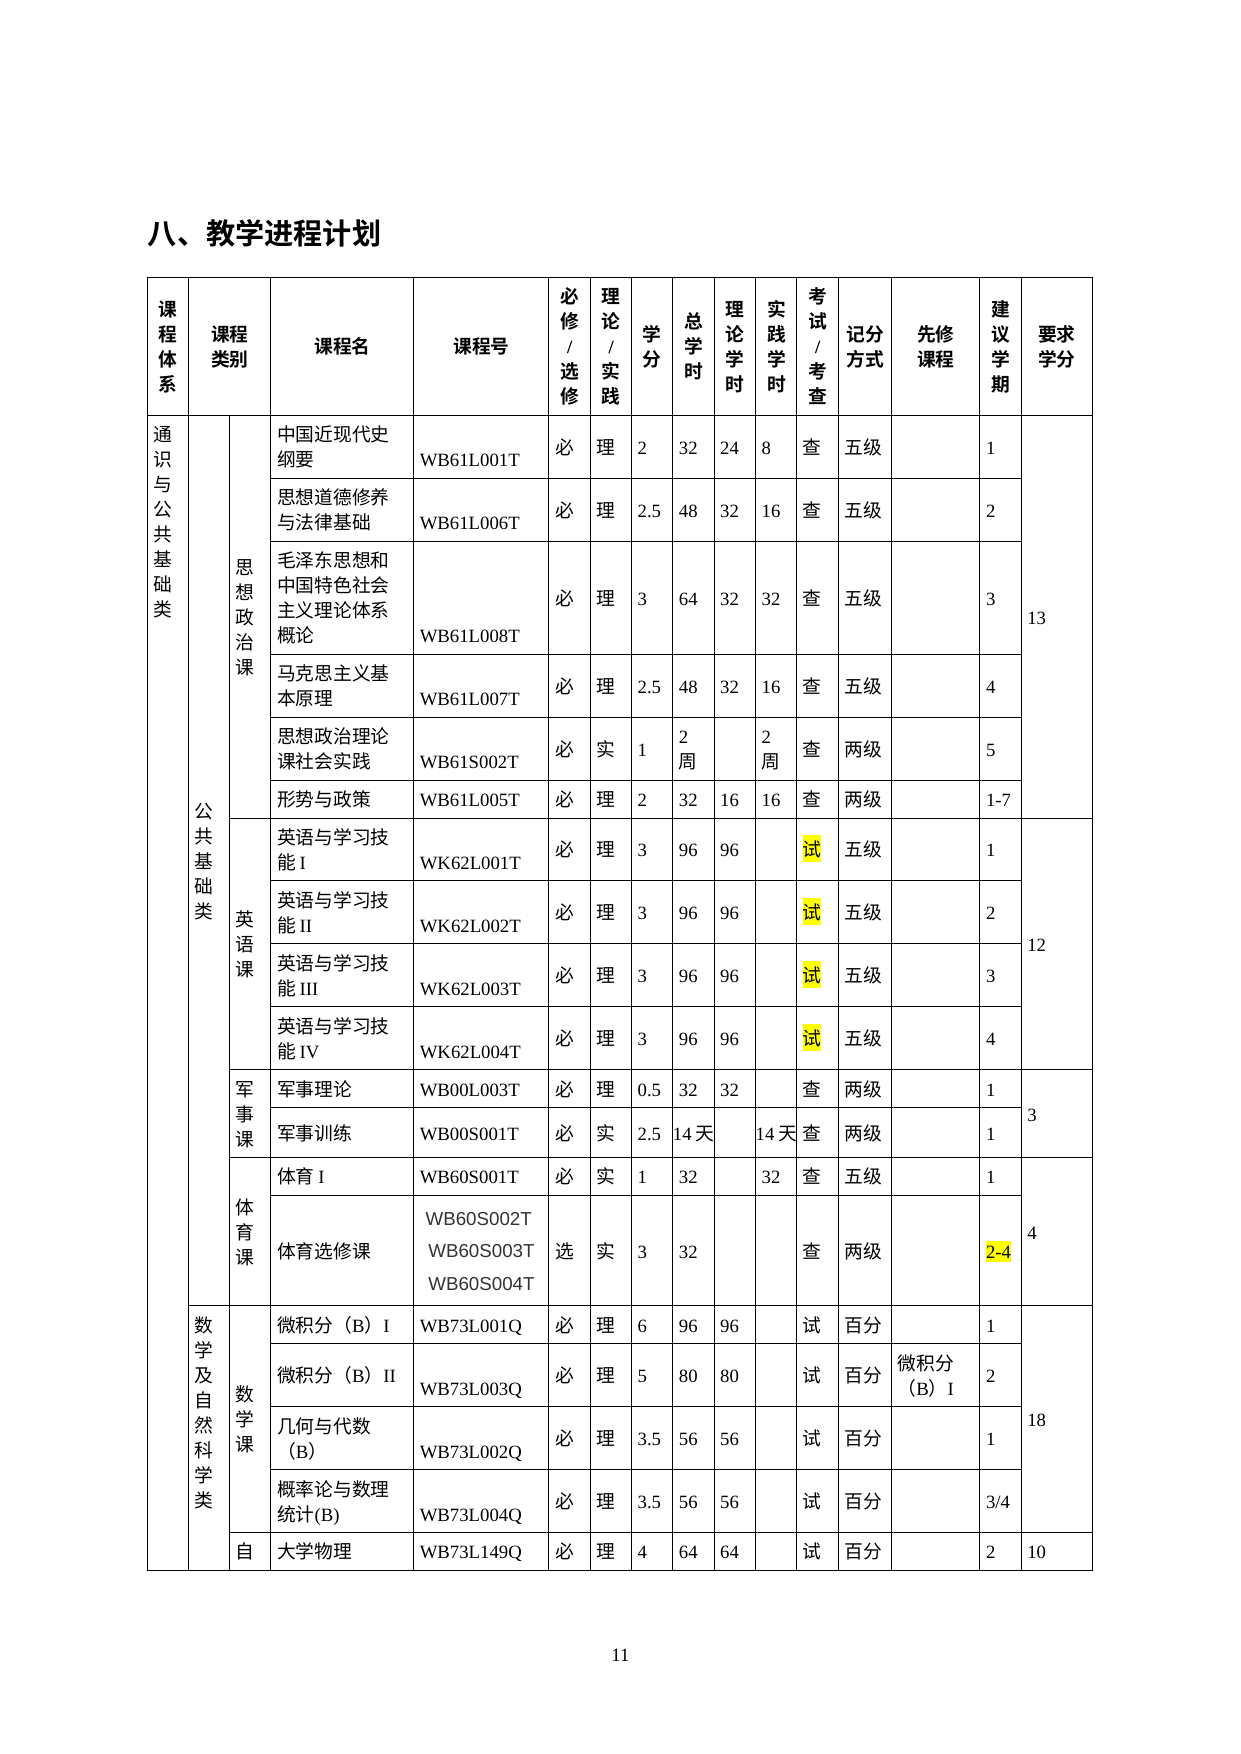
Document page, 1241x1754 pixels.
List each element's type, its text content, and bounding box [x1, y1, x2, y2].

table_cell 3 [632, 542, 672, 654]
table_cell 1 [980, 1407, 1021, 1469]
table_cell 3 [1022, 1070, 1092, 1157]
table_header 实践 学时 [756, 278, 796, 415]
table_cell WK62L003T [414, 944, 548, 1006]
table_cell 英 语 课 [230, 819, 270, 1069]
table_cell 96 [715, 1306, 755, 1343]
table_cell 32 [673, 1158, 714, 1195]
table_cell 英语与学习技能IV [271, 1007, 413, 1069]
table_cell 查 [797, 781, 838, 817]
table_cell 4 [980, 655, 1021, 717]
subtitle 八、教学进程计划 [148, 199, 1092, 264]
table_cell WB73L002Q [414, 1407, 548, 1469]
table_cell 4 [1022, 1158, 1092, 1305]
table_cell 必 [549, 1470, 590, 1532]
table_cell 必 [549, 881, 590, 943]
table_cell 实 [591, 1158, 631, 1195]
table_header 课 程 体 系 [148, 278, 188, 415]
table_cell 18 [1022, 1306, 1092, 1532]
table_cell 4 [632, 1533, 672, 1570]
table_cell [756, 1470, 796, 1532]
table_cell 3.5 [632, 1407, 672, 1469]
table_cell 马克思主义基本原理 [271, 655, 413, 717]
table_cell 理 [591, 819, 631, 880]
table_cell WB73L149Q [414, 1533, 548, 1570]
table_cell 3 [980, 542, 1021, 654]
table_cell 必 [549, 718, 590, 779]
table_cell 几何与代数（B） [271, 1407, 413, 1469]
table_cell 48 [673, 479, 714, 541]
table_cell 96 [715, 944, 755, 1006]
table_cell [892, 718, 979, 779]
table_cell 2.5 [632, 1108, 672, 1157]
table_cell [756, 1407, 796, 1469]
table_cell 8 [756, 416, 796, 478]
table_cell 12 [1022, 819, 1092, 1069]
table_cell [756, 1306, 796, 1343]
table_cell 96 [715, 1007, 755, 1069]
table_cell 查 [797, 542, 838, 654]
table_header 课程名 [271, 278, 413, 415]
table_cell WB61L006T [414, 479, 548, 541]
table_cell 试 [797, 1344, 838, 1406]
table_cell 96 [715, 819, 755, 880]
table_cell 14天 [673, 1108, 714, 1157]
table_cell [892, 1158, 979, 1195]
table_cell 3 [632, 1007, 672, 1069]
table_cell [892, 1108, 979, 1157]
table_cell 理 [591, 1306, 631, 1343]
table_cell 1 [980, 1306, 1021, 1343]
table_cell 必 [549, 819, 590, 880]
table_cell 2周 [673, 718, 714, 779]
table_cell 五级 [839, 479, 891, 541]
table_cell 两级 [839, 1196, 891, 1305]
table_cell 96 [673, 819, 714, 880]
table_cell 五级 [839, 819, 891, 880]
table_cell 1 [980, 1108, 1021, 1157]
table_header 课程 类别 [189, 278, 270, 415]
table_cell 1 [632, 718, 672, 779]
table_header 要求 学分 [1022, 278, 1092, 415]
table_cell 军 事 课 [230, 1070, 270, 1157]
table_cell WB00S001T [414, 1108, 548, 1157]
table_cell 1-7 [980, 781, 1021, 817]
table_cell [892, 1407, 979, 1469]
table_cell 百分 [839, 1306, 891, 1343]
table_cell [892, 1470, 979, 1532]
table_cell 24 [715, 416, 755, 478]
table_cell 6 [632, 1306, 672, 1343]
table_cell 试 [797, 1533, 838, 1570]
table_cell 16 [715, 781, 755, 817]
table_cell 百分 [839, 1344, 891, 1406]
table_cell [892, 416, 979, 478]
table_cell [756, 1070, 796, 1107]
table_cell WB61S002T [414, 718, 548, 779]
table_cell 试 [797, 1306, 838, 1343]
table_cell WB61L008T [414, 542, 548, 654]
table_cell 五级 [839, 542, 891, 654]
table_cell 96 [673, 1007, 714, 1069]
table_cell 实 [591, 1196, 631, 1305]
table_cell 理 [591, 416, 631, 478]
table_cell 理 [591, 479, 631, 541]
table_header 学 分 [632, 278, 672, 415]
table_cell 1 [632, 1158, 672, 1195]
table_cell 形势与政策 [271, 781, 413, 817]
table_cell [756, 881, 796, 943]
table_cell 必 [549, 1306, 590, 1343]
table_cell 理 [591, 1470, 631, 1532]
table_cell 思想道德修养与法律基础 [271, 479, 413, 541]
table_cell [892, 479, 979, 541]
table_cell 英语与学习技能II [271, 881, 413, 943]
table_cell 13 [1022, 416, 1092, 817]
table_cell WB61L007T [414, 655, 548, 717]
table_cell 96 [715, 881, 755, 943]
table_cell 3 [632, 1196, 672, 1305]
table_cell 理 [591, 781, 631, 817]
table_header 建议 学期 [980, 278, 1021, 415]
table_cell 必 [549, 479, 590, 541]
table_cell 32 [715, 655, 755, 717]
table_cell 自 然 科 学 课 [230, 1533, 270, 1570]
table_cell 32 [673, 1196, 714, 1305]
table_cell 0.5 [632, 1070, 672, 1107]
table_cell 英语与学习技能I [271, 819, 413, 880]
table_cell 试 [797, 881, 838, 943]
table_cell 2 [980, 1344, 1021, 1406]
table_cell 五级 [839, 881, 891, 943]
table_cell 2 [980, 1533, 1021, 1570]
table_cell 试 [797, 819, 838, 880]
table_cell 必 [549, 542, 590, 654]
table_cell 两级 [839, 718, 891, 779]
table_cell 5 [632, 1344, 672, 1406]
table_header 考 试 / 考 查 [797, 278, 838, 415]
table_header 理论 学时 [715, 278, 755, 415]
table_header 先修 课程 [892, 278, 979, 415]
table_cell 数 学 课 [230, 1306, 270, 1532]
table_header 总 学 时 [673, 278, 714, 415]
table_cell 32 [673, 781, 714, 817]
table_cell 2.5 [632, 479, 672, 541]
table_cell 军事训练 [271, 1108, 413, 1157]
table_cell WB73L003Q [414, 1344, 548, 1406]
table_cell 3 [632, 944, 672, 1006]
table_cell WK62L001T [414, 819, 548, 880]
table_cell [756, 944, 796, 1006]
table_cell 必 [549, 1407, 590, 1469]
table_cell 3/4 [980, 1470, 1021, 1532]
table_cell 五级 [839, 1007, 891, 1069]
table_cell 5 [980, 718, 1021, 779]
table_cell 80 [673, 1344, 714, 1406]
table_header 记分 方式 [839, 278, 891, 415]
table_cell 32 [673, 1070, 714, 1107]
table_cell 1 [980, 1158, 1021, 1195]
table_cell 必 [549, 1108, 590, 1157]
table_cell 大学物理（A）I [271, 1533, 413, 1570]
table_cell 理 [591, 1070, 631, 1107]
table_cell 1 [980, 1070, 1021, 1107]
table_cell 2 [632, 781, 672, 817]
table_cell WB73L004Q [414, 1470, 548, 1532]
table_cell [756, 1007, 796, 1069]
table_cell 2周 [756, 718, 796, 779]
table_cell 百分 [839, 1533, 891, 1570]
table_cell 必 [549, 1158, 590, 1195]
table_cell 试 [797, 1007, 838, 1069]
table_cell [892, 542, 979, 654]
table_cell 选 [549, 1196, 590, 1305]
table_cell 试 [797, 1470, 838, 1532]
table_cell 理 [591, 1344, 631, 1406]
table_cell 查 [797, 479, 838, 541]
table_cell WB60S001T [414, 1158, 548, 1195]
table_cell [715, 718, 755, 779]
table_cell 两级 [839, 1070, 891, 1107]
table_cell 微积分（B）II [271, 1344, 413, 1406]
table_cell [892, 819, 979, 880]
table_cell [892, 1007, 979, 1069]
table_cell 微积分（B）I [271, 1306, 413, 1343]
table_cell 16 [756, 781, 796, 817]
table_cell 4 [980, 1007, 1021, 1069]
table_cell [715, 1158, 755, 1195]
table_cell [892, 1070, 979, 1107]
table_cell [892, 1306, 979, 1343]
table_cell 查 [797, 1108, 838, 1157]
table_cell 2 [980, 881, 1021, 943]
table_cell 毛泽东思想和中国特色社会主义理论体系概论 [271, 542, 413, 654]
table_cell 64 [673, 542, 714, 654]
table_cell [715, 1108, 755, 1157]
table_cell 96 [673, 944, 714, 1006]
table_cell 体 育 课 [230, 1158, 270, 1305]
table_cell 3 [980, 944, 1021, 1006]
table_cell 56 [715, 1470, 755, 1532]
table_cell [892, 881, 979, 943]
table_cell 10 [1022, 1533, 1092, 1570]
table_cell 理 [591, 944, 631, 1006]
table_cell 试 [797, 1407, 838, 1469]
table_cell 英语与学习技能III [271, 944, 413, 1006]
table_cell 必 [549, 944, 590, 1006]
table_cell 查 [797, 655, 838, 717]
table_cell [892, 655, 979, 717]
table_cell WB61L005T [414, 781, 548, 817]
table_cell 两级 [839, 1108, 891, 1157]
table_cell 百分 [839, 1470, 891, 1532]
table_cell WB61L001T [414, 416, 548, 478]
table_cell 查 [797, 718, 838, 779]
table_cell WK62L002T [414, 881, 548, 943]
table_cell 实 [591, 1108, 631, 1157]
table_cell 五级 [839, 1158, 891, 1195]
table_cell [892, 781, 979, 817]
table_cell 查 [797, 1158, 838, 1195]
table_cell 2 [632, 416, 672, 478]
table_cell [892, 1196, 979, 1305]
table_cell 必 [549, 1070, 590, 1107]
table_cell 思想政治理论课社会实践 [271, 718, 413, 779]
table_cell 64 [715, 1533, 755, 1570]
table_cell 中国近现代史纲要 [271, 416, 413, 478]
table_cell 32 [715, 1070, 755, 1107]
table_header 必 修 / 选 修 [549, 278, 590, 415]
table_cell 2.5 [632, 655, 672, 717]
table_cell 14天 [756, 1108, 796, 1157]
table_cell [892, 944, 979, 1006]
table_header 课程号 [414, 278, 548, 415]
table_cell 3 [632, 819, 672, 880]
table_cell 理 [591, 1533, 631, 1570]
table_cell 理 [591, 881, 631, 943]
table_cell [756, 1344, 796, 1406]
table_cell 32 [673, 416, 714, 478]
table_cell 体育I [271, 1158, 413, 1195]
table_cell 五级 [839, 944, 891, 1006]
table_cell 理 [591, 1007, 631, 1069]
table_cell 16 [756, 655, 796, 717]
table_cell 试 [797, 944, 838, 1006]
table_cell 微积分（B）I [892, 1344, 979, 1406]
table_cell 48 [673, 655, 714, 717]
table_cell 理 [591, 655, 631, 717]
table_cell WK62L004T [414, 1007, 548, 1069]
table_cell 3.5 [632, 1470, 672, 1532]
table_cell [756, 1533, 796, 1570]
table_cell 16 [756, 479, 796, 541]
table_cell 56 [673, 1470, 714, 1532]
table_cell 32 [715, 479, 755, 541]
table_cell 必 [549, 655, 590, 717]
table_cell 32 [756, 1158, 796, 1195]
table_cell 五级 [839, 416, 891, 478]
table_cell 96 [673, 1306, 714, 1343]
table_cell 查 [797, 1070, 838, 1107]
table_cell 五级 [839, 655, 891, 717]
table_cell 体育选修课 [271, 1196, 413, 1305]
table_cell 必 [549, 781, 590, 817]
table_cell 80 [715, 1344, 755, 1406]
table_cell 3 [632, 881, 672, 943]
table_cell [715, 1196, 755, 1305]
table_cell 1 [980, 416, 1021, 478]
table_cell WB00L003T [414, 1070, 548, 1107]
table_cell 64 [673, 1533, 714, 1570]
table_cell 两级 [839, 781, 891, 817]
table_cell 32 [715, 542, 755, 654]
table_cell 2-4 [980, 1196, 1021, 1305]
table_cell 数 学 及 自 然 科 学 类 [189, 1306, 229, 1570]
table_cell 96 [673, 881, 714, 943]
table_cell 1 [980, 819, 1021, 880]
table_cell 概率论与数理统计(B) [271, 1470, 413, 1532]
table_cell 查 [797, 416, 838, 478]
table_cell [892, 1533, 979, 1570]
table_cell [756, 819, 796, 880]
table_cell 必 [549, 1344, 590, 1406]
table_header 理 论 / 实 践 [591, 278, 631, 415]
table_cell 必 [549, 416, 590, 478]
table_cell 公 共 基 础 类 [189, 416, 229, 1305]
table_cell 32 [756, 542, 796, 654]
table_cell 必 [549, 1533, 590, 1570]
table_cell 查 [797, 1196, 838, 1305]
table_cell 56 [715, 1407, 755, 1469]
table_cell WB60S002T WB60S003T WB60S004T [414, 1196, 548, 1305]
table_cell 理 [591, 1407, 631, 1469]
table_cell 思 想 政 治 课 [230, 416, 270, 817]
table_cell 实 [591, 718, 631, 779]
table_cell 56 [673, 1407, 714, 1469]
table_cell 通 识 与 公 共 基 础 类 [148, 416, 188, 1570]
table_cell 2 [980, 479, 1021, 541]
table_cell 必 [549, 1007, 590, 1069]
table_cell WB73L001Q [414, 1306, 548, 1343]
table_cell 百分 [839, 1407, 891, 1469]
table_cell [756, 1196, 796, 1305]
table_cell 理 [591, 542, 631, 654]
table_cell 军事理论 [271, 1070, 413, 1107]
